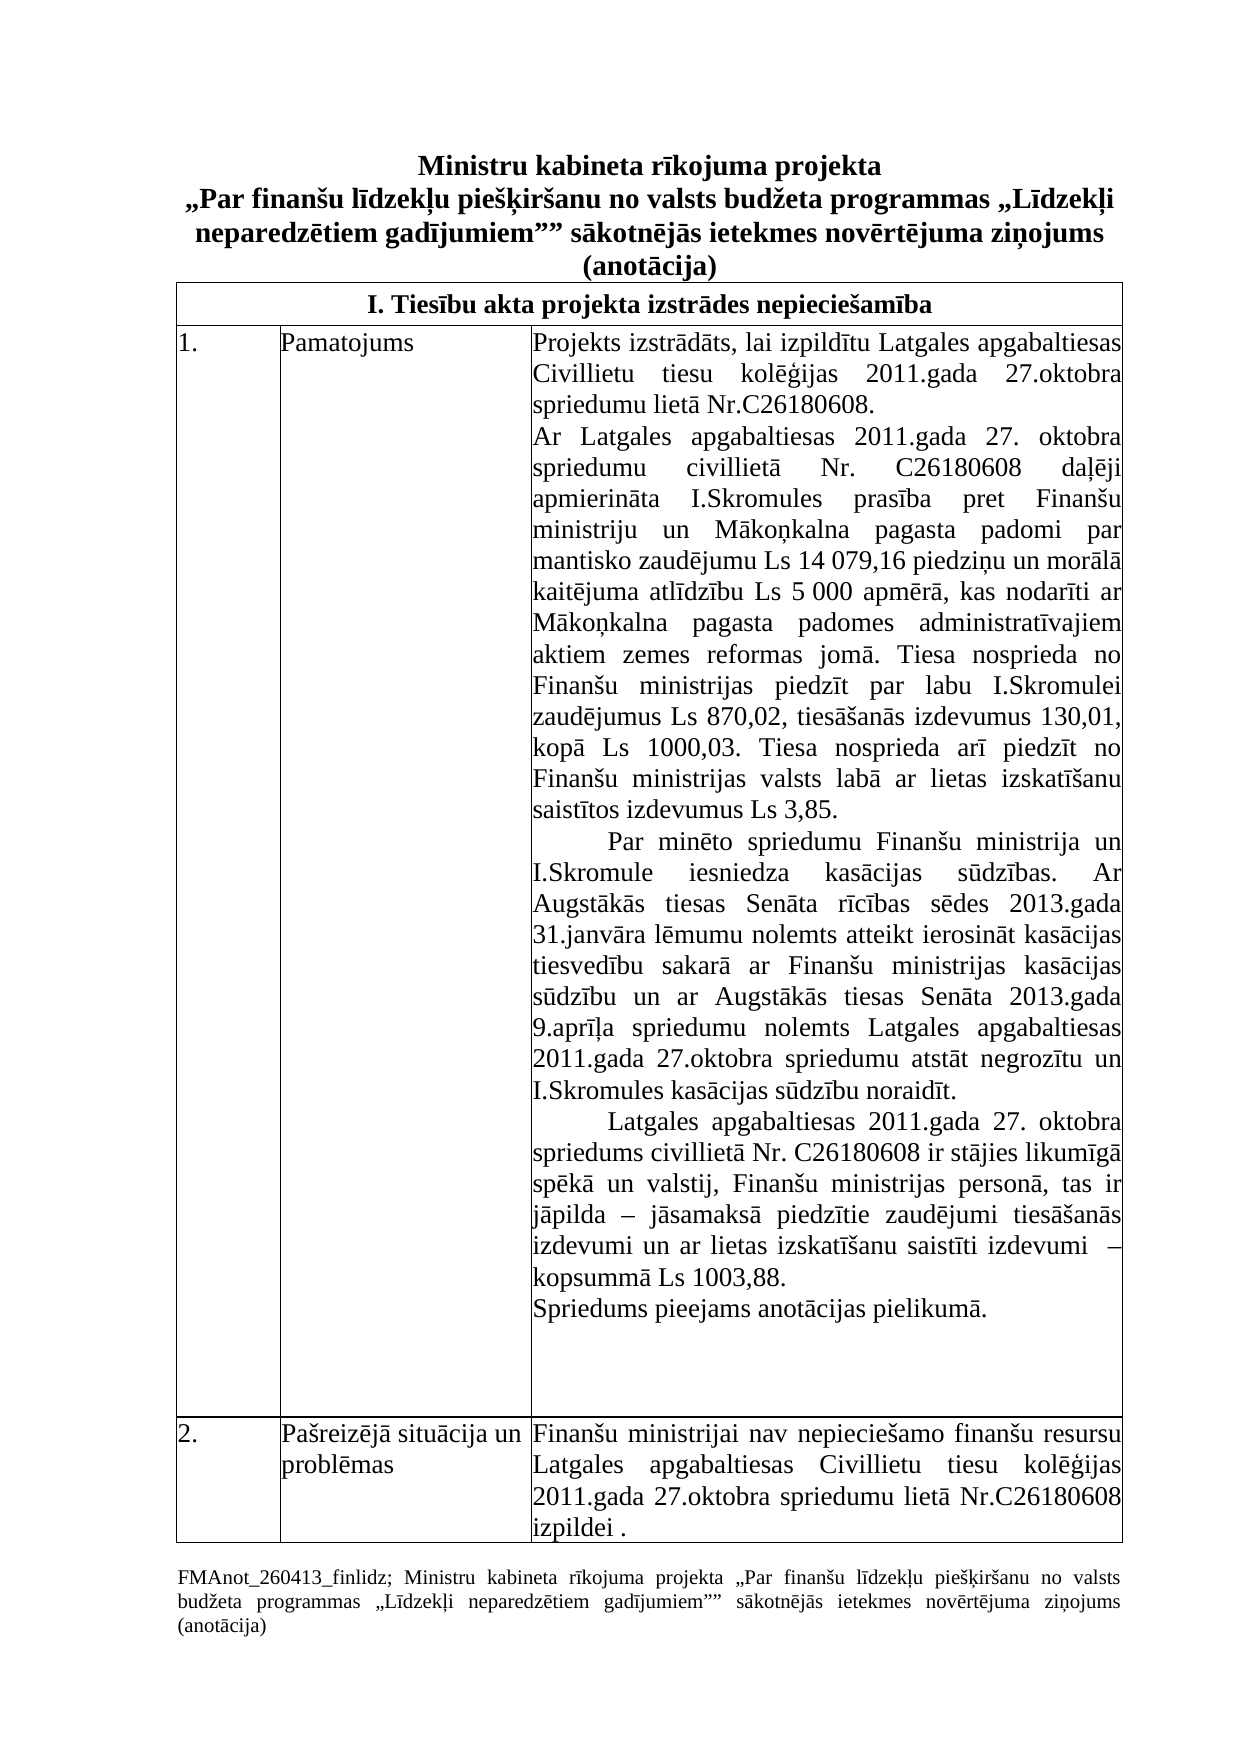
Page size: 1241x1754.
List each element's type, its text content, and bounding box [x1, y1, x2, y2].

table_cell Finanšu ministrijai nav nepieciešamo finanšu resursu Latgales apgabaltiesas Civillietu tiesu kolēģijas 2011.gada 27.oktobra spriedumu lietā Nr.C26180608 izpildei . [532, 1418, 1122, 1542]
table_cell Pašreizējā situācija un problēmas [281, 1418, 531, 1542]
table_cell 2. [177, 1418, 280, 1542]
text Ministru kabineta rīkojuma projekta [177, 148, 1122, 181]
table_cell Pamatojums [281, 326, 531, 1416]
table_cell 1. [177, 326, 280, 1416]
table_cell Projekts izstrādāts, lai izpildītu Latgales apgabaltiesas Civillietu tiesu kolēģijas 2011.gada 27.oktobra spriedumu lietā Nr.C26180608. Ar Latgales apgabaltiesas 2011.gada 27. oktobra spriedumu civillietā Nr. C26180608 daļēji apmierināta I.Skromules prasība pret Finanšu ministriju un Mākoņkalna pagasta padomi par mantisko zaudējumu Ls 14 079,16 piedziņu un morālā kaitējuma atlīdzību Ls 5 000 apmērā, kas nodarīti ar Mākoņkalna pagasta padomes administratīvajiem aktiem zemes reformas jomā. Tiesa nosprieda no Finanšu ministrijas piedzīt par labu I.Skromulei zaudējumus Ls 870,02, tiesāšanās izdevumus 130,01, kopā Ls 1000,03. Tiesa nosprieda arī piedzīt no Finanšu ministrijas valsts labā ar lietas izskatīšanu saistītos izdevumus Ls 3,85. Par minēto spriedumu Finanšu ministrija un I.Skromule iesniedza kasācijas sūdzības. Ar Augstākās tiesas Senāta rīcības sēdes 2013.gada 31.janvāra lēmumu nolemts atteikt ierosināt kasācijas tiesvedību sakarā ar Finanšu ministrijas kasācijas sūdzību un ar Augstākās tiesas Senāta 2013.gada 9.aprīļa spriedumu nolemts Latgales apgabaltiesas 2011.gada 27.oktobra spriedumu atstāt negrozītu un I.Skromules kasācijas sūdzību noraidīt. Latgales apgabaltiesas 2011.gada 27. oktobra spriedums civillietā Nr. C26180608 ir stājies likumīgā spēkā un valstij, Finanšu ministrijas personā, tas ir jāpilda – jāsamaksā piedzītie zaudējumi tiesāšanās izdevumi un ar lietas izskatīšanu saistīti izdevumi – kopsummā Ls 1003,88. Spriedums pieejams anotācijas pielikumā. [532, 326, 1122, 1416]
table_header I. Tiesību akta projekta izstrādes nepieciešamība [177, 283, 1122, 325]
text „Par finanšu līdzekļu piešķiršanu no valsts budžeta programmas „Līdzekļi neparedzētiem gadījumiem”” sākotnējās ietekmes novērtējuma (anotācija) [177, 181, 1122, 282]
